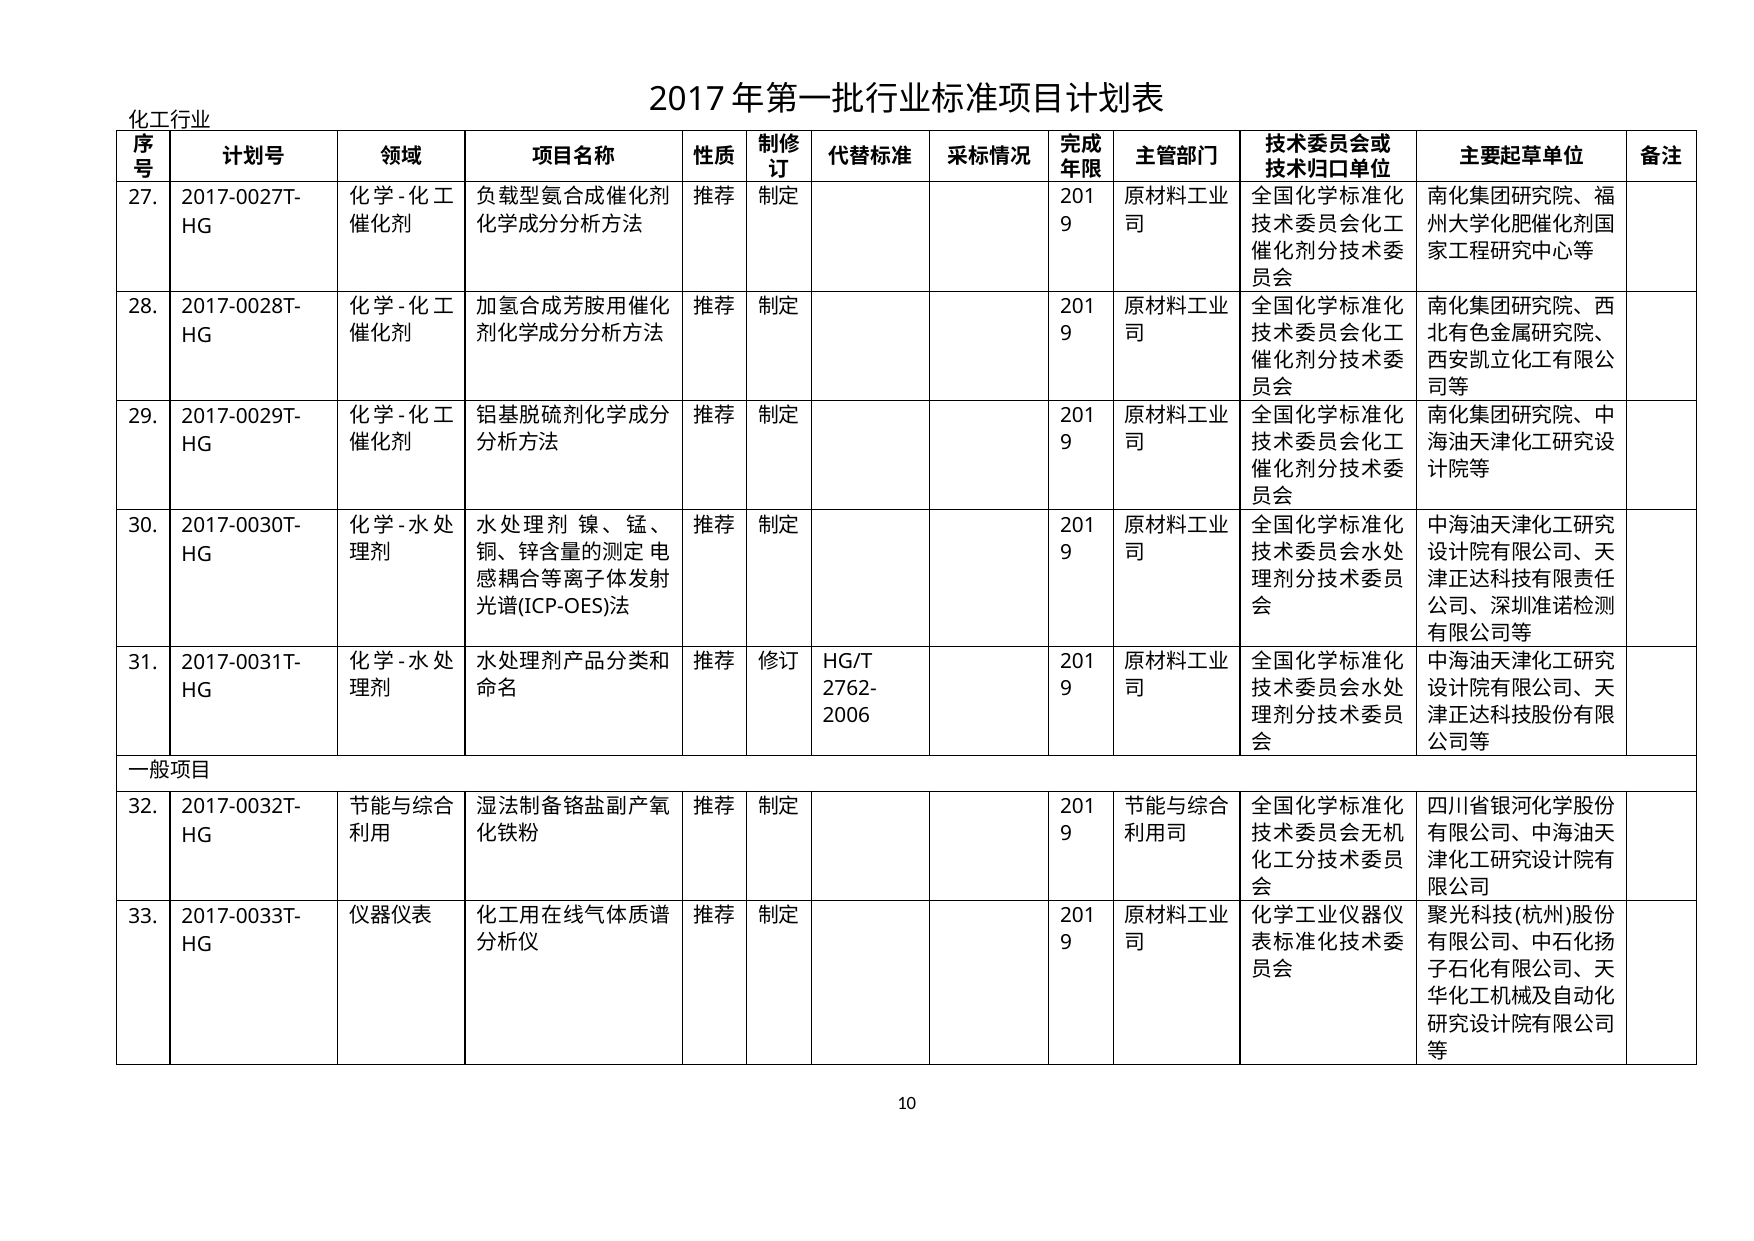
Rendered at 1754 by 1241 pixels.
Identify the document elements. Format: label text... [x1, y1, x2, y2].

table_cell [812, 792, 929, 900]
table_cell 全国化学标准化技术委员会无机化工分技术委员会 [1241, 792, 1416, 900]
table_cell 铝基脱硫剂化学成分分析方法 [466, 401, 682, 509]
table_cell [930, 292, 1048, 400]
table_cell 2017-0032T-HG [171, 792, 337, 900]
table_cell [930, 647, 1048, 755]
table_cell [1627, 792, 1696, 900]
table_cell 原材料工业司 [1114, 292, 1239, 400]
table_cell [117, 401, 169, 509]
table_cell 计划号 [171, 131, 337, 181]
table_cell 中海油天津化工研究设计院有限公司、天津正达科技有限责任公司、深圳准诺检测有限公司等 [1417, 510, 1626, 646]
table_cell 2017-0031T-HG [171, 647, 337, 755]
table_cell [117, 792, 169, 900]
table_cell 技术委员会或 技术归口单位 [1241, 131, 1416, 181]
table_cell 采标情况 [930, 131, 1048, 181]
table_cell 节能与综合利用 [338, 792, 464, 900]
table_cell 化学工业仪器仪表标准化技术委员会 [1241, 901, 1416, 1063]
table_cell 原材料工业司 [1114, 182, 1239, 291]
table_cell 节能与综合利用司 [1114, 792, 1239, 900]
table_cell HG/T 2762-2006 [812, 647, 929, 755]
table_cell 2017-0028T-HG [171, 292, 337, 400]
table_cell [117, 901, 169, 1063]
table_cell [117, 182, 169, 291]
table_cell 化学-化工催化剂 [338, 292, 464, 400]
table_cell 推荐 [683, 792, 746, 900]
table_cell 原材料工业司 [1114, 901, 1239, 1063]
table_cell [930, 901, 1048, 1063]
table_cell 代替标准 [812, 131, 929, 181]
table_cell 备注 [1627, 131, 1696, 181]
table_cell [117, 292, 169, 400]
table_cell 全国化学标准化技术委员会化工催化剂分技术委员会 [1241, 182, 1416, 291]
table_cell 制修 订 [747, 131, 811, 181]
table_cell 2017-0033T-HG [171, 901, 337, 1063]
table_cell 制定 [747, 292, 811, 400]
table_cell 推荐 [683, 510, 746, 646]
table_cell 2019 [1049, 182, 1113, 291]
table_cell 推荐 [683, 292, 746, 400]
table_cell [1627, 401, 1696, 509]
table_cell 性质 [683, 131, 746, 181]
table_cell 南化集团研究院、福州大学化肥催化剂国家工程研究中心等 [1417, 182, 1626, 291]
table_cell 水处理剂产品分类和命名 [466, 647, 682, 755]
table_cell 加氢合成芳胺用催化剂化学成分分析方法 [466, 292, 682, 400]
table_cell 2019 [1049, 510, 1113, 646]
table_cell 2019 [1049, 901, 1113, 1063]
table_cell [1627, 647, 1696, 755]
table_cell 2019 [1049, 401, 1113, 509]
table_cell 主管部门 [1114, 131, 1239, 181]
table_cell [1627, 182, 1696, 291]
table_cell [1627, 510, 1696, 646]
table_cell [930, 510, 1048, 646]
table_cell 制定 [747, 182, 811, 291]
table_cell 推荐 [683, 901, 746, 1063]
table_cell 化学-化工催化剂 [338, 182, 464, 291]
table_cell 制定 [747, 792, 811, 900]
table_cell 制定 [747, 401, 811, 509]
table_cell 全国化学标准化技术委员会水处理剂分技术委员会 [1241, 510, 1416, 646]
table_cell 负载型氨合成催化剂化学成分分析方法 [466, 182, 682, 291]
table_cell 推荐 [683, 182, 746, 291]
table_cell 化学-水处理剂 [338, 510, 464, 646]
table_cell 推荐 [683, 401, 746, 509]
table_cell 四川省银河化学股份有限公司、中海油天津化工研究设计院有限公司 [1417, 792, 1626, 900]
table_cell 南化集团研究院、西北有色金属研究院、西安凯立化工有限公司等 [1417, 292, 1626, 400]
table_cell 仪器仪表 [338, 901, 464, 1063]
table_cell 化学-化工催化剂 [338, 401, 464, 509]
table_cell [930, 182, 1048, 291]
table_cell 2017-0027T-HG [171, 182, 337, 291]
table_cell 推荐 [683, 647, 746, 755]
table_cell 序号 [117, 131, 169, 181]
table_cell 2017-0029T-HG [171, 401, 337, 509]
table_cell [812, 510, 929, 646]
table_cell 主要起草单位 [1417, 131, 1626, 181]
table_cell [812, 292, 929, 400]
table_cell 原材料工业司 [1114, 510, 1239, 646]
table_cell 中海油天津化工研究设计院有限公司、天津正达科技股份有限公司等 [1417, 647, 1626, 755]
table_cell 2019 [1049, 792, 1113, 900]
table_cell [812, 401, 929, 509]
table_cell 领域 [338, 131, 464, 181]
table_cell 全国化学标准化技术委员会化工催化剂分技术委员会 [1241, 292, 1416, 400]
table_cell 全国化学标准化技术委员会化工催化剂分技术委员会 [1241, 401, 1416, 509]
table_cell 全国化学标准化技术委员会水处理剂分技术委员会 [1241, 647, 1416, 755]
table_cell 修订 [747, 647, 811, 755]
table_cell [1627, 292, 1696, 400]
table_cell 2019 [1049, 647, 1113, 755]
table_cell [930, 792, 1048, 900]
table_cell 制定 [747, 901, 811, 1063]
table_cell 原材料工业司 [1114, 647, 1239, 755]
table_cell 完成 年限 [1049, 131, 1113, 181]
table_cell [930, 401, 1048, 509]
table_cell [117, 647, 169, 755]
table_cell 聚光科技(杭州)股份有限公司、中石化扬子石化有限公司、天华化工机械及自动化研究设计院有限公司等 [1417, 901, 1626, 1063]
table_cell [812, 182, 929, 291]
table_header 2017年第一批行业标准项目计划表 化工行业 [117, 91, 1696, 130]
table_cell 项目名称 [466, 131, 682, 181]
table_cell 原材料工业司 [1114, 401, 1239, 509]
table_cell 南化集团研究院、中海油天津化工研究设计院等 [1417, 401, 1626, 509]
table_cell [1627, 901, 1696, 1063]
table_cell [117, 510, 169, 646]
table_cell [812, 901, 929, 1063]
table_cell 水处理剂 镍、锰、铜、锌含量的测定 电感耦合等离子体发射光谱(ICP-OES)法 [466, 510, 682, 646]
table_cell 化工用在线气体质谱分析仪 [466, 901, 682, 1063]
table_cell 2017-0030T-HG [171, 510, 337, 646]
table_cell 化学-水处理剂 [338, 647, 464, 755]
table_cell 一般项目 [117, 756, 1696, 791]
table_cell 2019 [1049, 292, 1113, 400]
table_cell 湿法制备铬盐副产氧化铁粉 [466, 792, 682, 900]
table_cell 制定 [747, 510, 811, 646]
